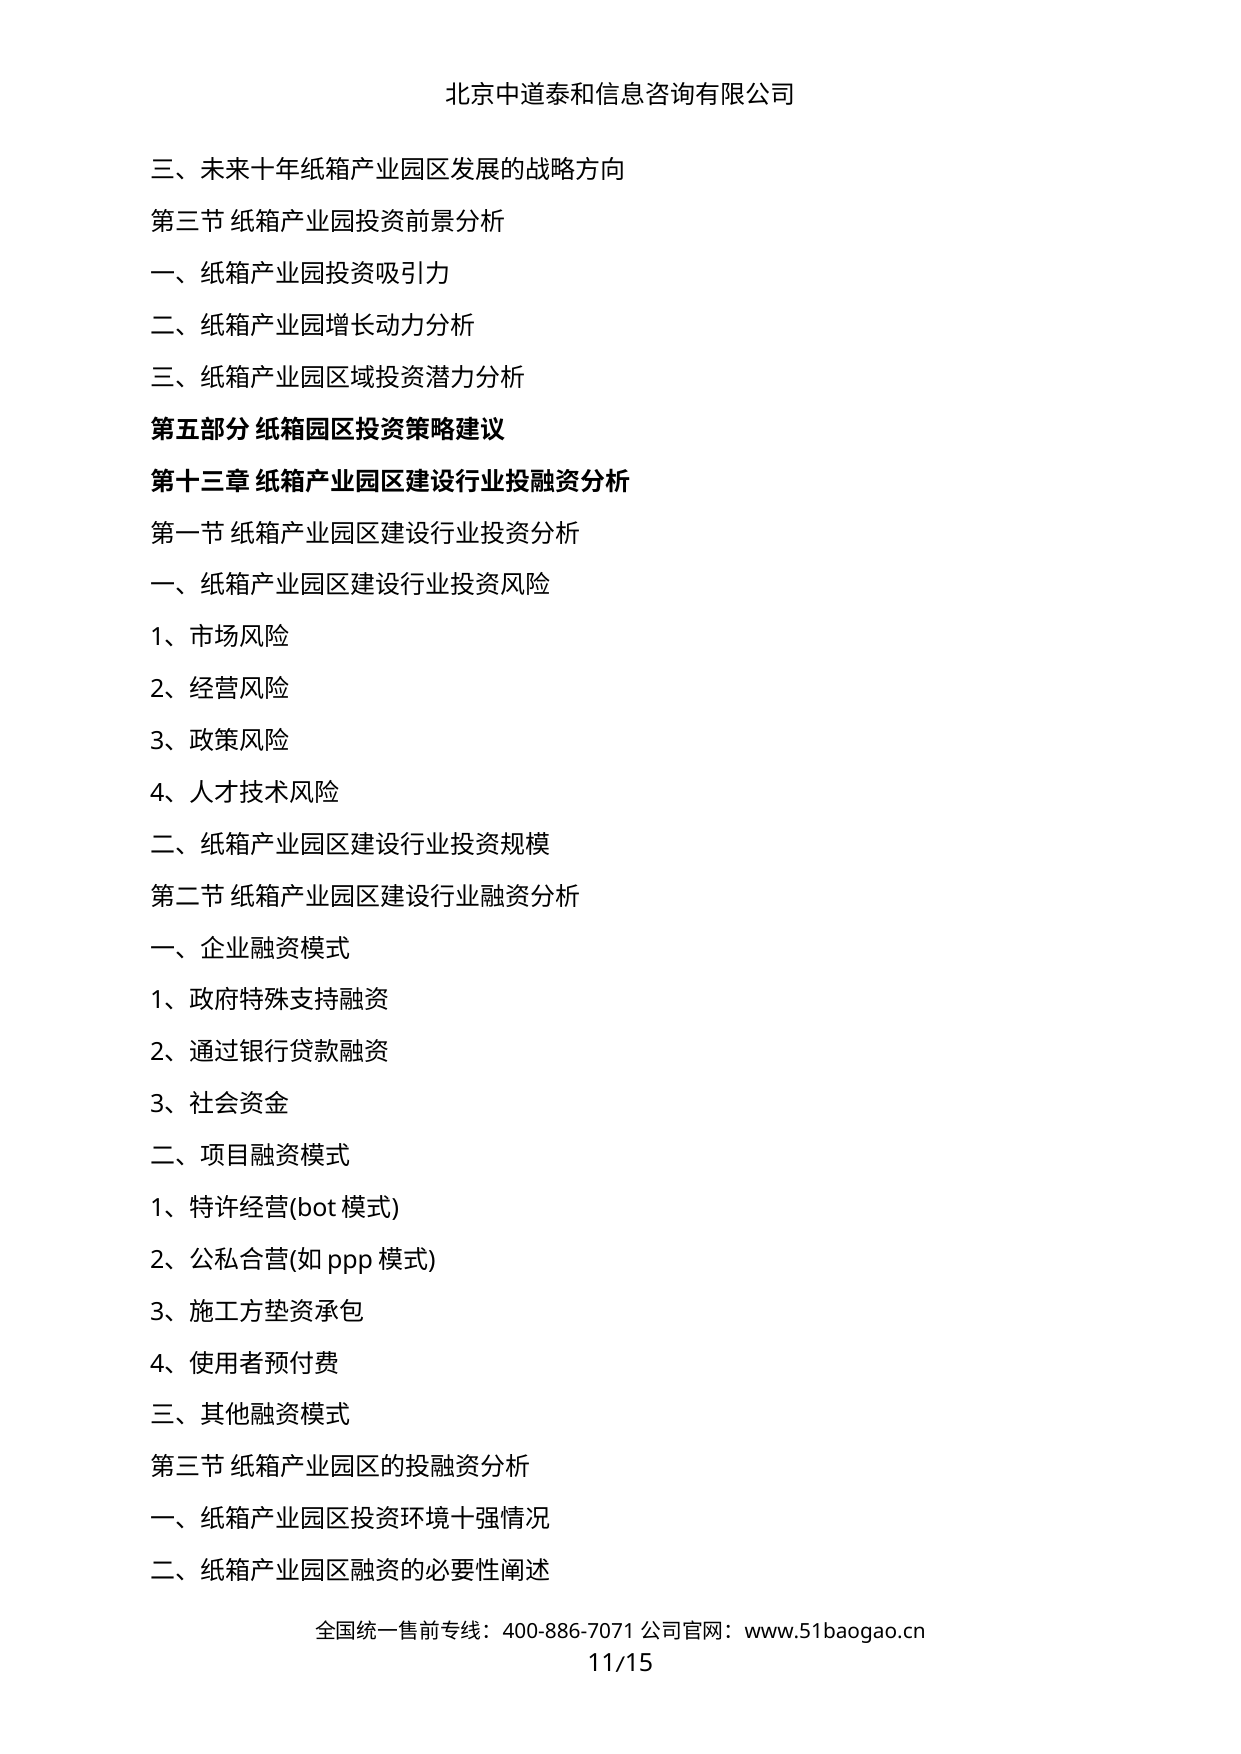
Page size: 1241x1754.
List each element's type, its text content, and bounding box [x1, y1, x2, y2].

text 一、纸箱产业园投资吸引力 [150, 254, 1090, 290]
text 3、政策风险 [150, 721, 1090, 757]
text 第十三章 纸箱产业园区建设行业投融资分析 [150, 461, 1090, 497]
text 一、纸箱产业园区建设行业投资风险 [150, 565, 1090, 601]
text 二、项目融资模式 [150, 1136, 1090, 1172]
text 一、纸箱产业园区投资环境十强情况 [150, 1499, 1090, 1535]
text 3、社会资金 [150, 1084, 1090, 1120]
text 三、纸箱产业园区域投资潜力分析 [150, 357, 1090, 394]
text 二、纸箱产业园增长动力分析 [150, 306, 1090, 342]
text 4、使用者预付费 [150, 1343, 1090, 1379]
text 第二节 纸箱产业园区建设行业融资分析 [150, 876, 1090, 912]
text 第三节 纸箱产业园区的投融资分析 [150, 1447, 1090, 1483]
text 4、人才技术风险 [150, 772, 1090, 809]
text 1、特许经营(bot模式) [150, 1187, 1090, 1224]
text 1、市场风险 [150, 617, 1090, 653]
text 2、公私合营(如ppp模式) [150, 1239, 1090, 1276]
text 第三节 纸箱产业园投资前景分析 [150, 202, 1090, 238]
text 3、施工方垫资承包 [150, 1291, 1090, 1327]
text 二、纸箱产业园区建设行业投资规模 [150, 824, 1090, 861]
text 一、企业融资模式 [150, 928, 1090, 964]
text 2、通过银行贷款融资 [150, 1032, 1090, 1068]
text 1、政府特殊支持融资 [150, 980, 1090, 1016]
text 二、纸箱产业园区融资的必要性阐述 [150, 1551, 1090, 1587]
text 第一节 纸箱产业园区建设行业投资分析 [150, 513, 1090, 549]
text 三、其他融资模式 [150, 1395, 1090, 1431]
text 2、经营风险 [150, 669, 1090, 705]
text 第五部分 纸箱园区投资策略建议 [150, 409, 1090, 446]
text 三、未来十年纸箱产业园区发展的战略方向 [150, 150, 1090, 186]
